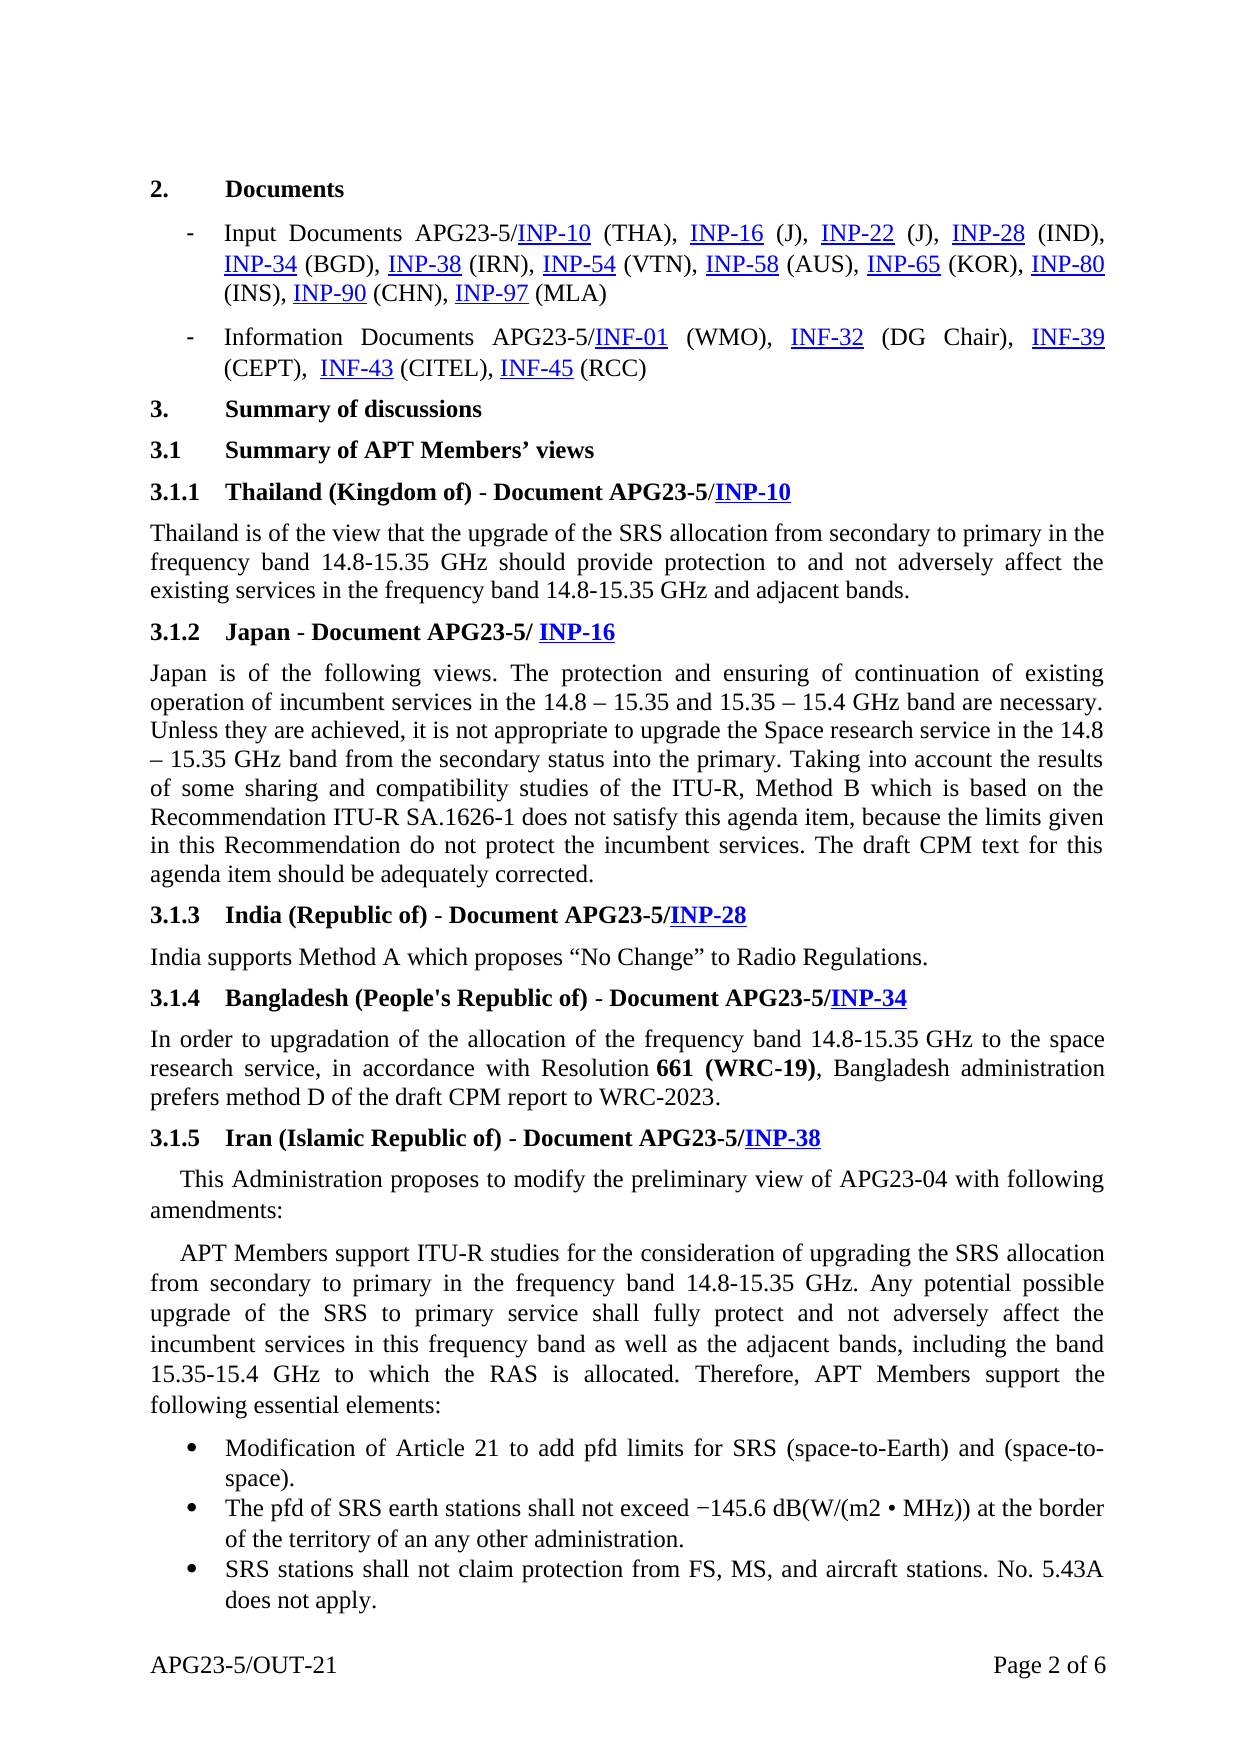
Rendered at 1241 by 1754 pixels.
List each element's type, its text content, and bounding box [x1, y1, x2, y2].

list SRS stations shall not claim protection from FS, MS, and aircraft stations. No. 5.43A does not apply. [187, 1554, 1105, 1613]
text APT Members support ITU-R studies for the consideration of upgrading the SRS allocation from secondary to primary in the frequency band 14.8-15.35 GHz. Any potential possible upgrade of the SRS to primary service shall fully protect and not adversely affect the incumbent services in this frequency band as well as the adjacent bands, including the band 15.35-15.4 GHz to which the RAS is allocated. Therefore, APT Members support the following essential elements: [150, 1238, 1105, 1418]
text India supports Method A which proposes “No Change” to Radio Regulations. [150, 942, 1105, 971]
text In order to upgradation of the allocation of the frequency band 14.8-15.35 GHz to the space research service, in accordance with Resolution 661 (WRC-19), Bangladesh administration prefers method D of the draft CPM report to WRC-2023. [150, 1024, 1105, 1111]
list Information Documents APG23-5/INF-01 (WMO), INF-32 (DG Chair), INF-39 (CEPT), INF-43 (CITEL), INF-45 (RCC) [186, 319, 1105, 382]
list The pfd of SRS earth stations shall not exceed −145.6 dB(W/(m2 • MHz)) at the border of the territory of an any other administration. [187, 1493, 1105, 1553]
text 3.1.4 Bangladesh (People's Republic of) - Document APG23-5/INP-34 [150, 983, 1105, 1012]
text 2. Documents [150, 174, 1105, 202]
text Japan is of the following views. The protection and ensuring of continuation of existing operation of incumbent services in the 14.8 – 15.35 and 15.35 – 15.4 GHz band are necessary. Unless they are achieved, it is not appropriate to upgrade the Space research service in the 14.8 – 15.35 GHz band from the secondary status into the primary. Taking into account the results of some sharing and compatibility studies of the ITU-R, Method B which is based on the Recommendation ITU-R SA.1626-1 does not satisfy this agenda item, because the limits given in this Recommendation do not protect the incumbent services. The draft CPM text for this agenda item should be adequately corrected. [150, 658, 1105, 888]
text Thailand is of the view that the upgrade of the SRS allocation from secondary to primary in the frequency band 14.8-15.35 GHz should provide protection to and not adversely affect the existing services in the frequency band 14.8-15.35 GHz and adjacent bands. [150, 518, 1105, 604]
text This Administration proposes to modify the preliminary view of APG23-04 with following amendments: [150, 1164, 1105, 1223]
text 3. Summary of discussions [150, 394, 1105, 423]
text 3.1 Summary of APT Members’ views [150, 436, 1105, 464]
list Input Documents APG23-5/INP-10 (THA), INP-16 (J), INP-22 (J), INP-28 (IND), INP-34 (BGD), INP-38 (IRN), INP-54 (VTN), INP-58 (AUS), INP-65 (KOR), INP-80 (INS), INP-90 (CHN), INP-97 (MLA) [186, 215, 1105, 307]
list Modification of Article 21 to add pfd limits for SRS (space-to-Earth) and (space-to-space). [187, 1433, 1105, 1492]
text 3.1.5 Iran (Islamic Republic of) - Document APG23-5/INP-38 [150, 1123, 1105, 1152]
text 3.1.1 Thailand (Kingdom of) - Document APG23-5/INP-10 [150, 477, 1105, 506]
text 3.1.3 India (Republic of) - Document APG23-5/INP-28 [150, 901, 1105, 929]
text 3.1.2 Japan - Document APG23-5/ INP-16 [150, 617, 1105, 646]
